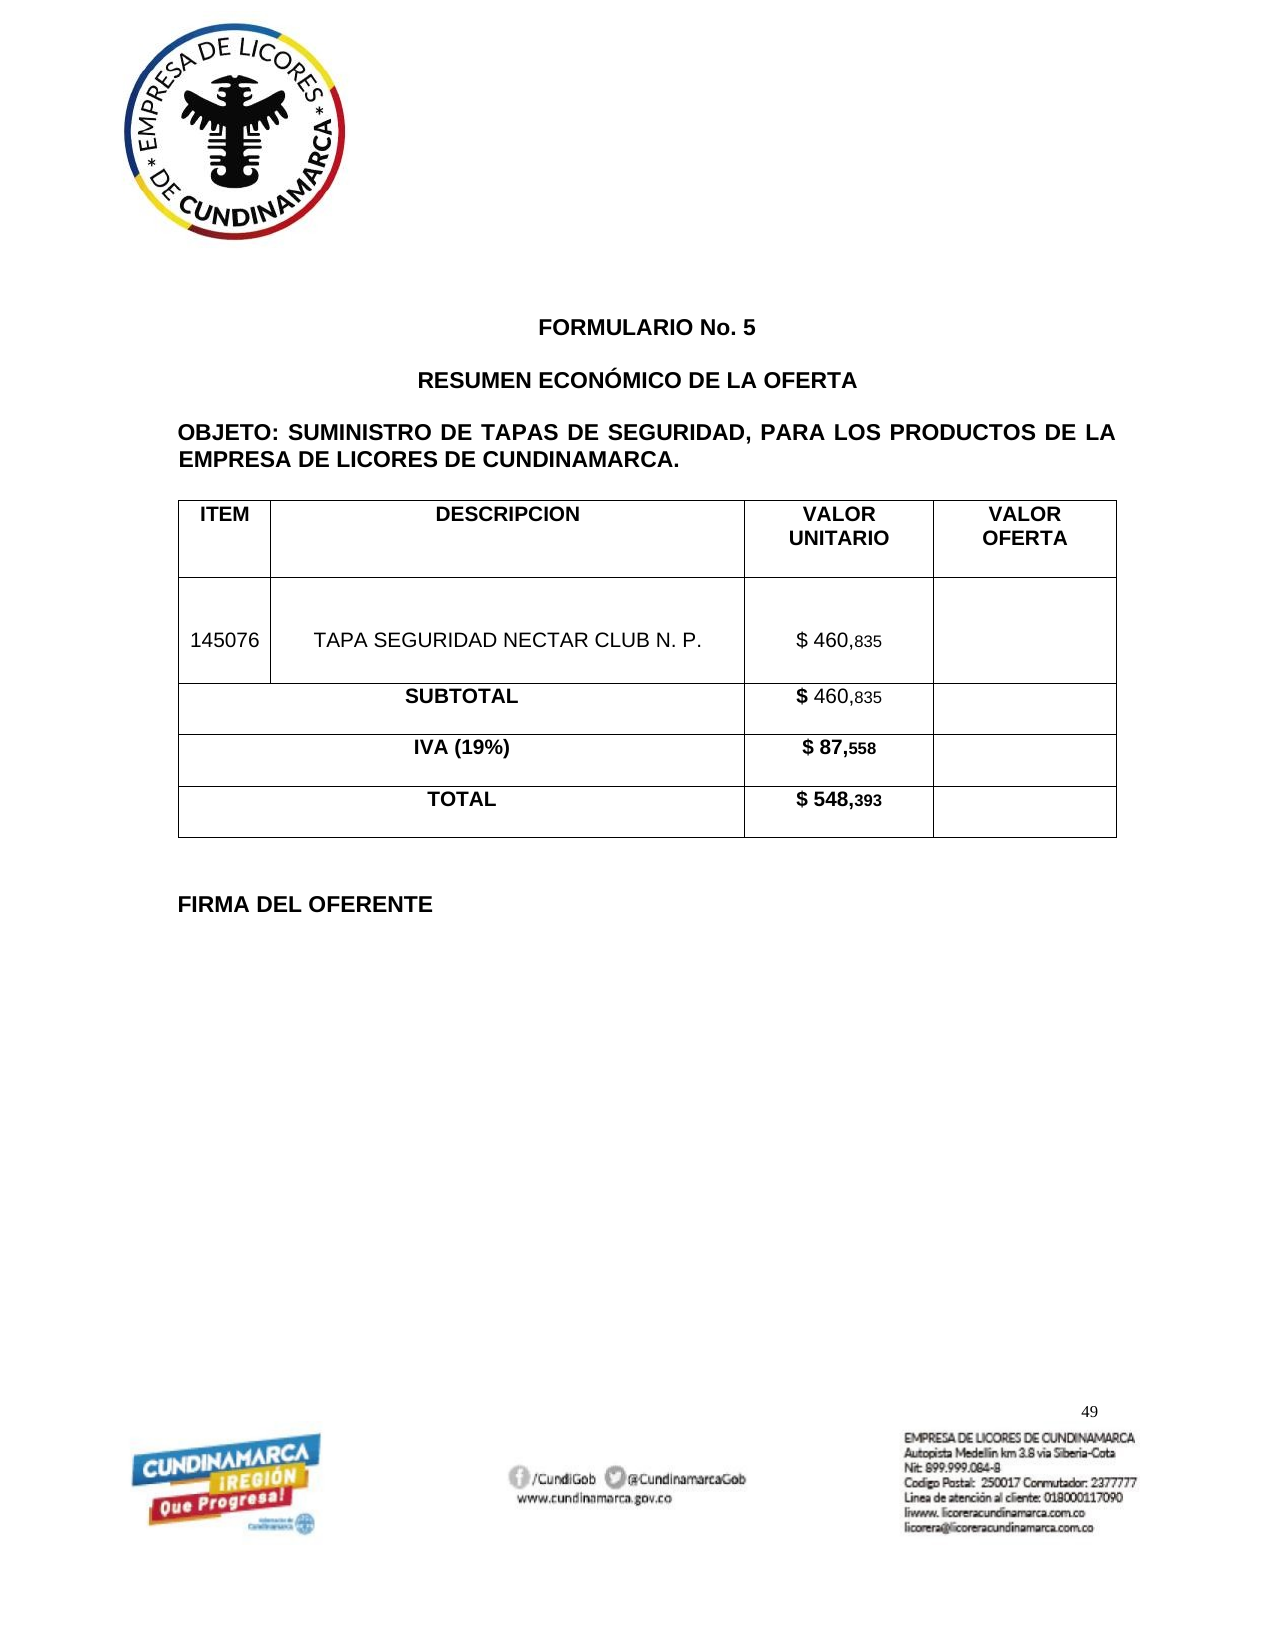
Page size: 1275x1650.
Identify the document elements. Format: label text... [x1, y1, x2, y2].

table_cell IVA (19%) [179, 735, 744, 786]
table_cell SUBTOTAL [179, 684, 744, 734]
table_cell [934, 684, 1116, 734]
table_header ITEM [179, 501, 270, 577]
text OBJETO: SUMINISTRO DE TAPAS DE SEGURIDAD, PARA LOS PRODUCTOS DE LA EMPRESA DE LICORES DE CUNDINAMARCA. [177, 419, 1117, 472]
table_cell [934, 578, 1116, 683]
table_cell $ 460,835 [745, 684, 933, 734]
table_header DESCRIPCION [271, 501, 744, 577]
table_cell 145076 [179, 578, 270, 683]
table_cell [934, 735, 1116, 786]
text FIRMA DEL OFERENTE [177, 891, 1117, 918]
table_header VALOR UNITARIO [745, 501, 933, 577]
text RESUMEN ECONÓMICO DE LA OFERTA [177, 367, 1098, 393]
table_cell [934, 787, 1116, 837]
text FORMULARIO No. 5 [177, 314, 1117, 340]
table_cell TOTAL [179, 787, 744, 837]
table_cell $ 87,558 [745, 735, 933, 786]
table_cell $ 548,393 [745, 787, 933, 837]
table_cell $ 460,835 [745, 578, 933, 683]
picture [50, 1421, 1147, 1545]
table_cell TAPA SEGURIDAD NECTAR CLUB N. P. [271, 578, 744, 683]
picture [75, 11, 396, 251]
table_header VALOR OFERTA [934, 501, 1116, 577]
